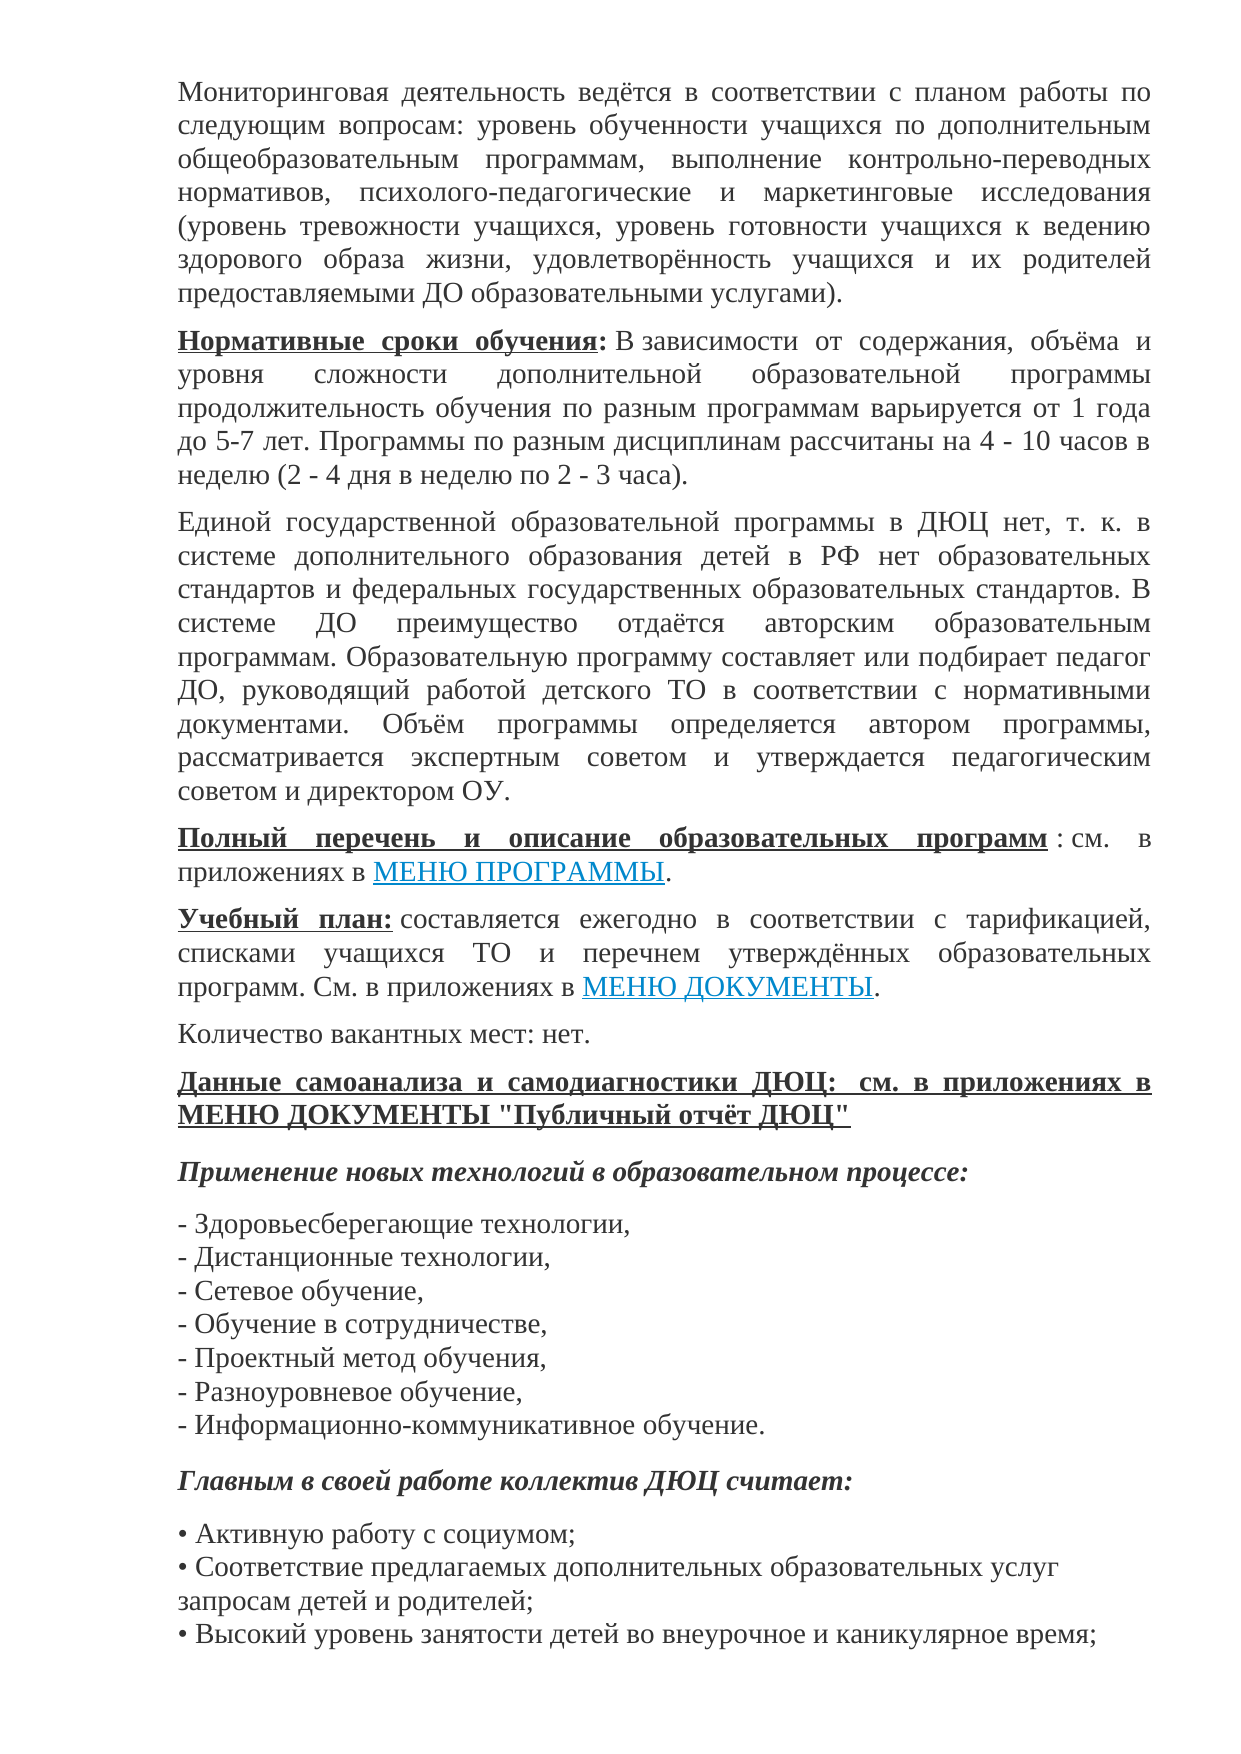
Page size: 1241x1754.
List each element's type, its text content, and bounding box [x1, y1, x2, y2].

text Данные самоанализа и самодиагностики ДЮЦ: см. в приложениях в МЕНЮ ДОКУМЕНТЫ "Публичный отчёт ДЮЦ" [177, 1095, 1152, 1131]
text Применение новых технологий в образовательном процессе: [177, 1150, 1152, 1187]
text Полный перечень и описание образовательных программ : см. в приложениях в МЕНЮ ПРОГРАММЫ. [177, 820, 1152, 887]
text - Здоровьесберегающие технологии, - Дистанционные технологии, - Сетевое обучение, - Обучение в сотрудничестве, - Проектный метод обучения, - Разноуровневое обучение, - Информационно-коммуникативное обучение. [177, 1206, 1152, 1441]
text Мониторинговая деятельность ведётся в соответствии с планом работы по следующим вопросам: уровень обученности учащихся по дополнительным общеобразовательным программам, выполнение контрольно-переводных нормативов, психолого-педагогические и маркетинговые исследования (уровень тревожности учащихся, уровень готовности учащихся к ведению здорового образа жизни, удовлетворённость учащихся и их родителей предоставляемыми ДО образовательными услугами). [177, 74, 1152, 309]
text Данные самоанализа и самодиагностики ДЮЦ: см. в приложениях в МЕНЮ ДОКУМЕНТЫ "Публичный отчёт ДЮЦ" [177, 1064, 1152, 1093]
text Нормативные сроки обучения: В зависимости от содержания, объёма и уровня сложности дополнительной образовательной программы продолжительность обучения по разным программам варьируется от 1 года до 5-7 лет. Программы по разным дисциплинам рассчитаны на 4 - 10 часов в неделю (2 - 4 дня в неделю по 2 - 3 часа). [177, 323, 1152, 490]
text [177, 1516, 1152, 1650]
text Главным в своей работе коллектив ДЮЦ считает: [177, 1459, 1152, 1497]
text Учебный план: составляется ежегодно в соответствии с тарификацией, списками учащихся ТО и перечнем утверждённых образовательных программ. См. в приложениях в МЕНЮ ДОКУМЕНТЫ. [177, 902, 1152, 1002]
text Единой государственной образовательной программы в ДЮЦ нет, т. к. в системе дополнительного образования детей в РФ нет образовательных стандартов и федеральных государственных образовательных стандартов. В системе ДО преимущество отдаётся авторским образовательным программам. Образовательную программу составляет или подбирает педагог ДО, руководящий работой детского ТО в соответствии с нормативными документами. Объём программы определяется автором программы, рассматривается экспертным советом и утверждается педагогическим советом и директором ОУ. [177, 504, 1152, 806]
text Количество вакантных мест: нет. [177, 1016, 1152, 1050]
